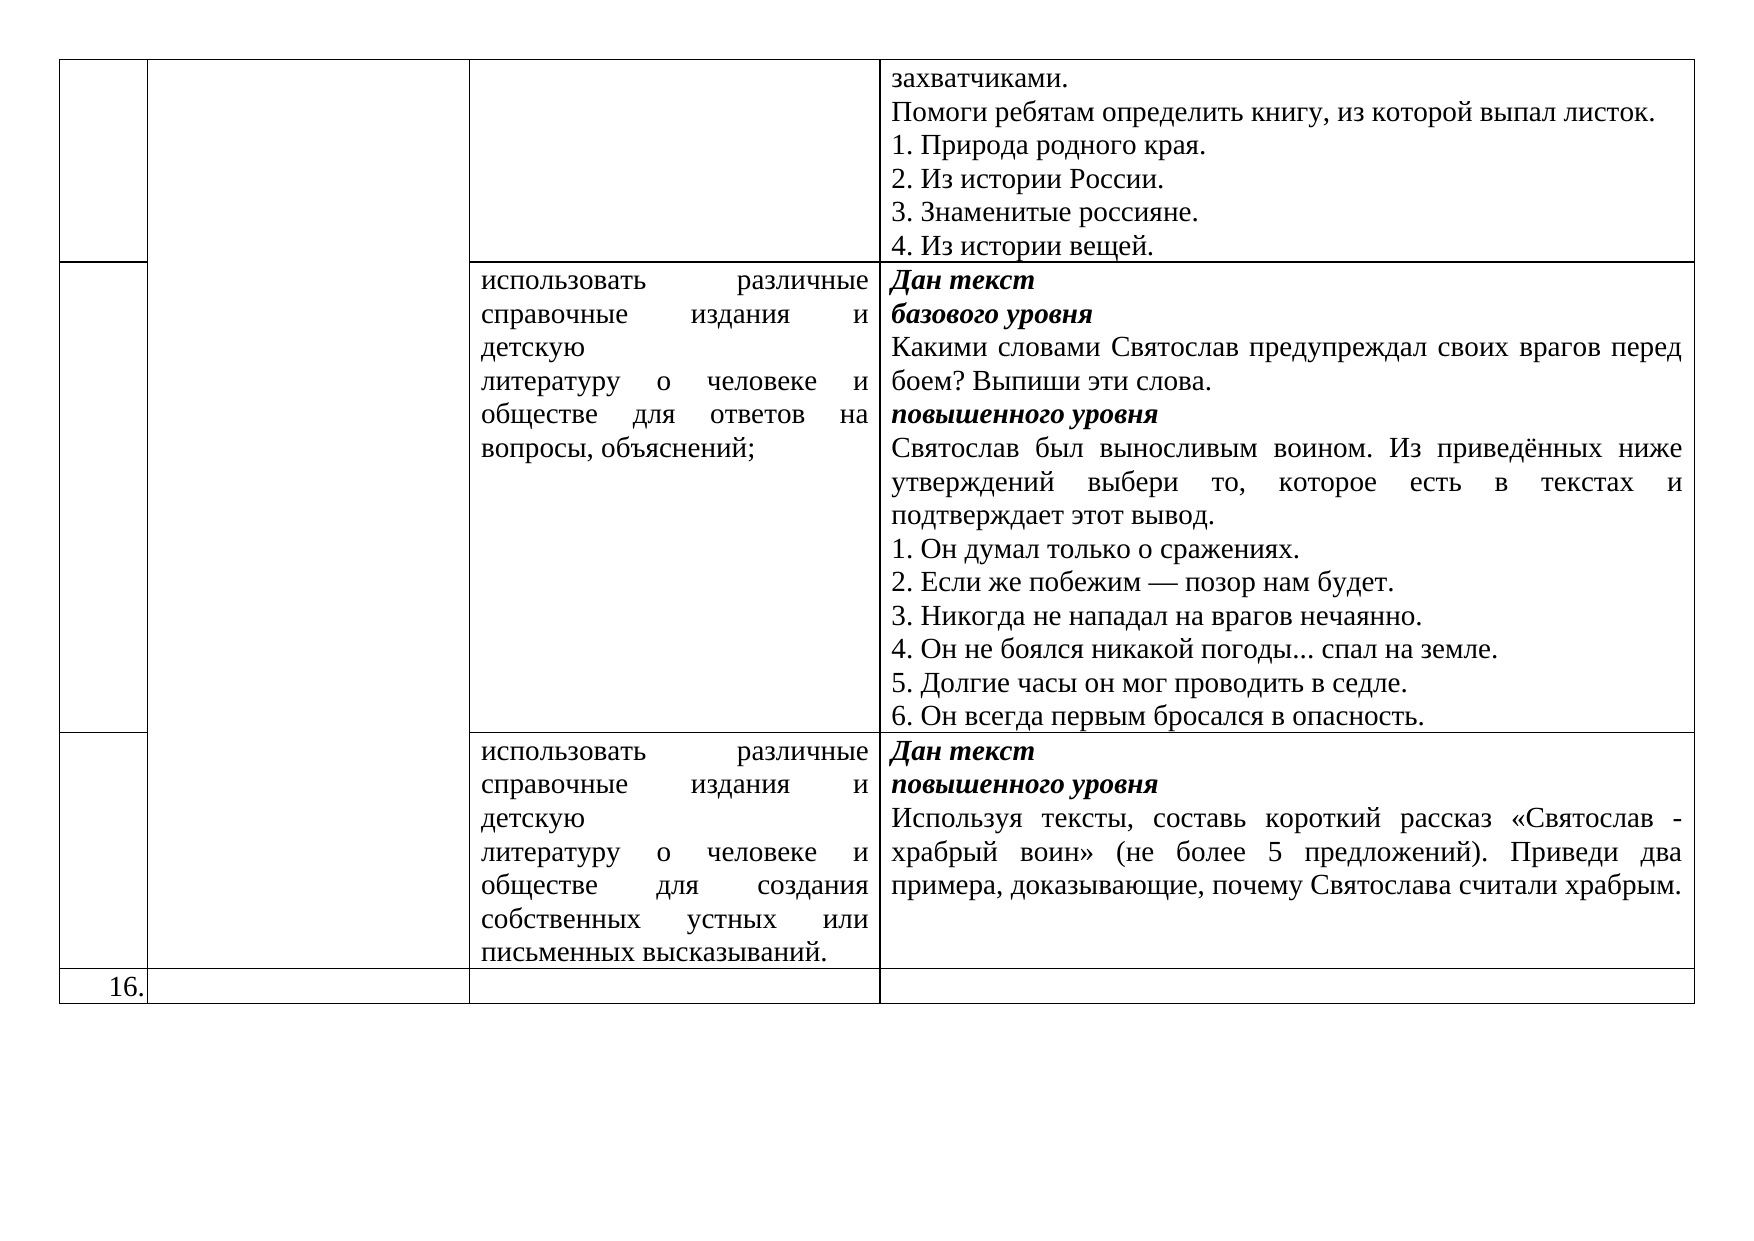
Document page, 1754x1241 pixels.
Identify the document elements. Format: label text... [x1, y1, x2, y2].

table_cell [881, 969, 1694, 1002]
table_cell [148, 969, 469, 1002]
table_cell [470, 60, 879, 261]
table_cell [60, 733, 147, 968]
table_cell [60, 60, 147, 261]
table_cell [881, 60, 1694, 261]
table_cell [470, 969, 879, 1002]
table_cell [60, 969, 147, 1002]
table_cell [148, 60, 469, 968]
table_cell использовать различные справочные издания и детскую литературу о человеке и обществе для создания собственных устных или письменных высказываний. [470, 733, 879, 968]
table_cell Дан текст базового уровня Какими словами Святослав предупреждал своих врагов перед боем? Выпиши эти слова. повышенного уровня Святослав был выносливым воином. Из приведённых ниже утверждений выбери то, которое есть в текстах и подтверждает этот вывод. 1. Он думал только о сражениях. 2. Если же побежим — позор нам будет. 3. Никогда не нападал на врагов нечаянно. 4. Он не боялся никакой погоды... спал на земле. 5. Долгие часы он мог проводить в седле. 6. Он всегда первым бросался в опасность. [881, 263, 1694, 732]
table_cell [60, 263, 147, 732]
table_cell Дан текст повышенного уровня Используя тексты, составь короткий рассказ «Святослав - храбрый воин» (не более 5 предложений). Приведи два примера, доказывающие, почему Святослава считали храбрым. [881, 733, 1694, 968]
table_cell использовать различные справочные издания и детскую литературу о человеке и обществе для ответов на вопросы, объяснений; [470, 263, 879, 732]
